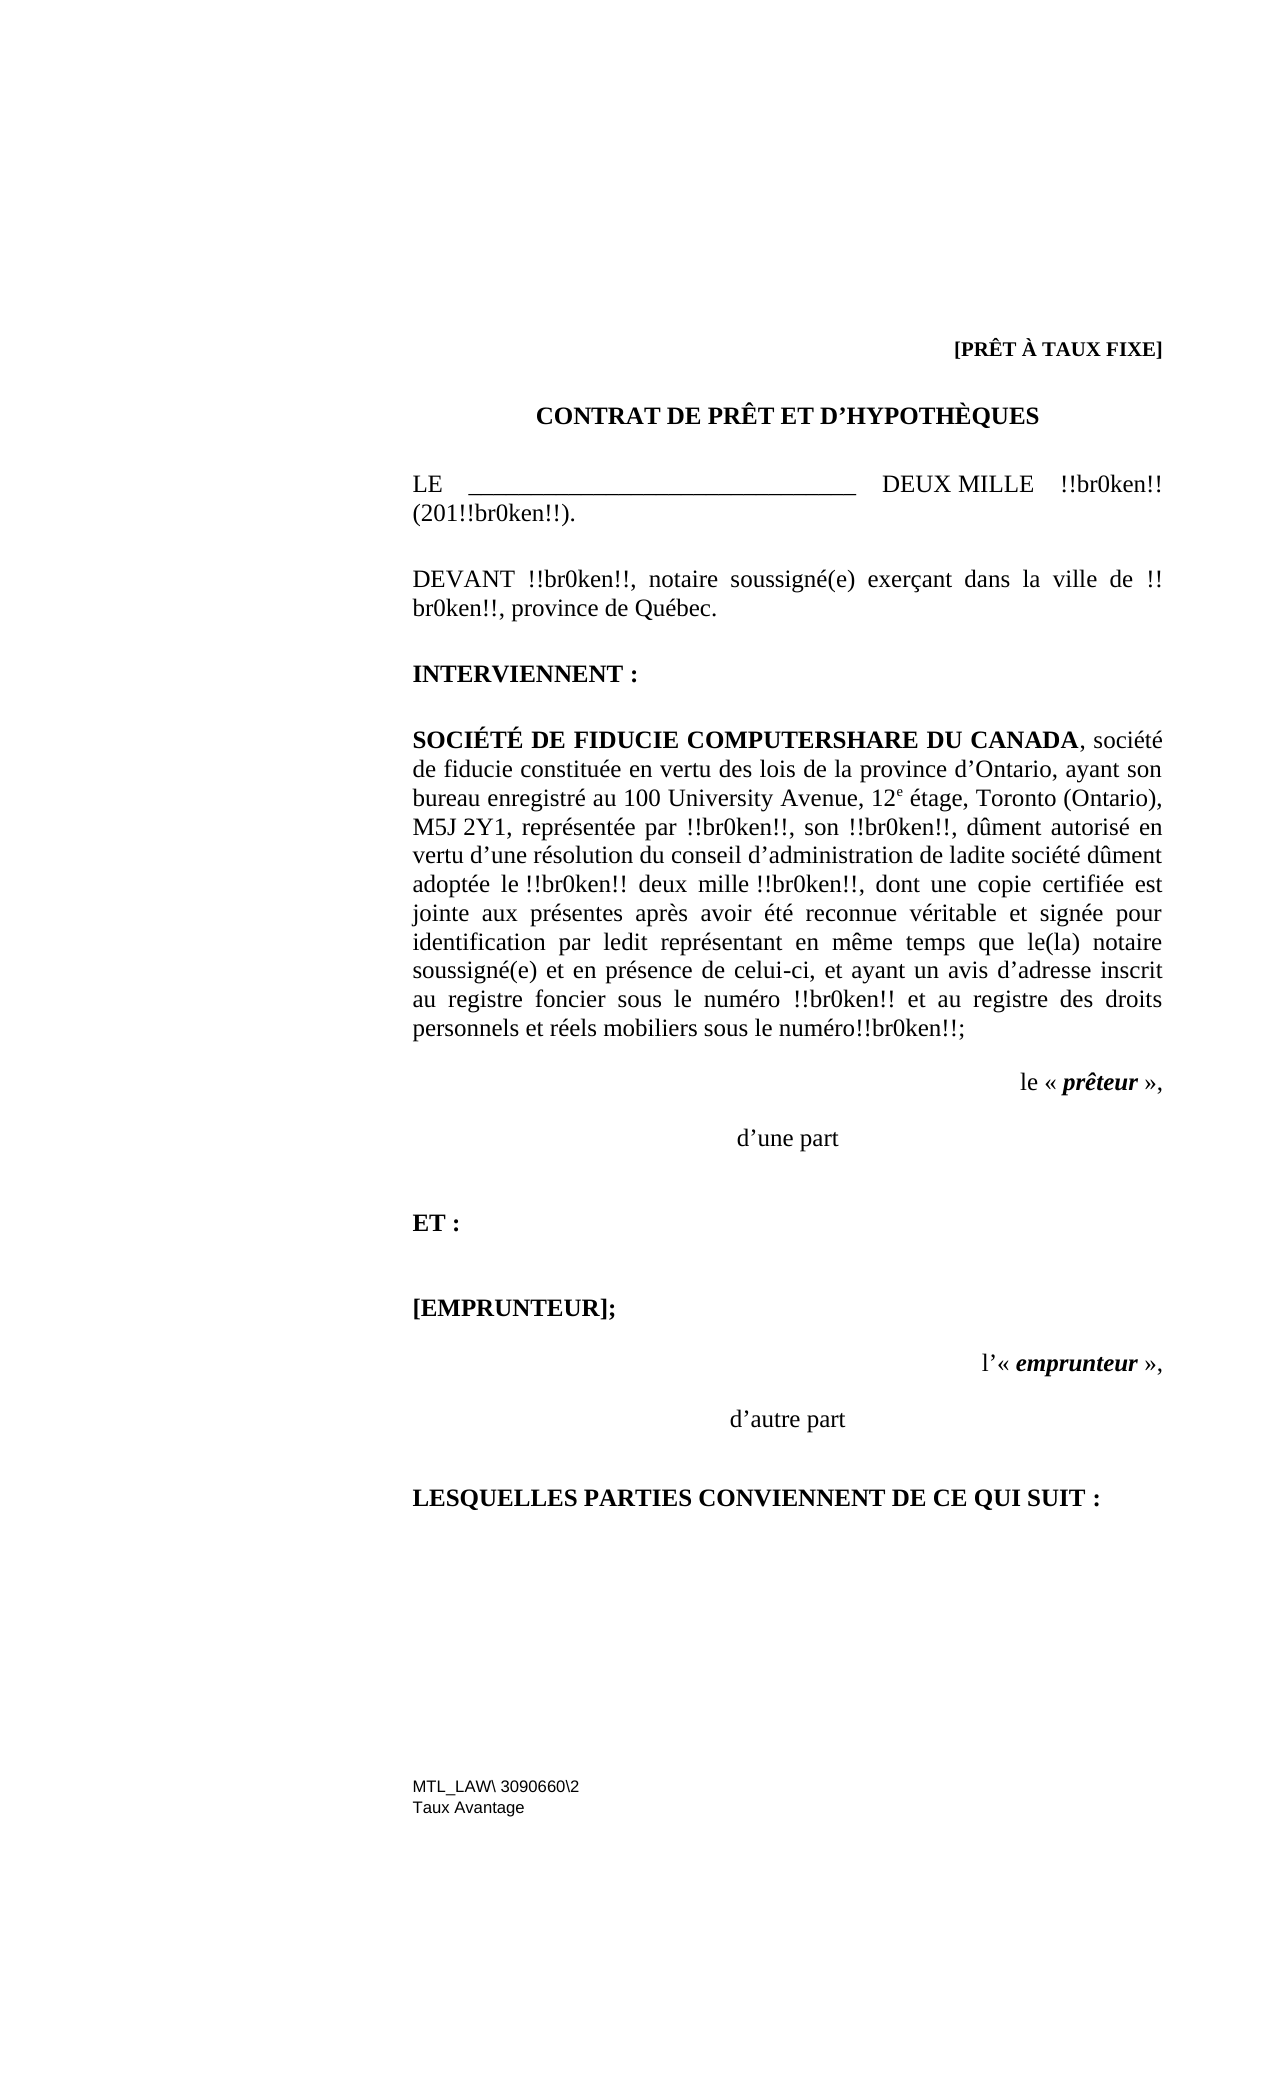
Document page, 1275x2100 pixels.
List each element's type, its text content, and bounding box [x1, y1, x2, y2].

text [PRÊT À TAUX FIXE] [412, 337, 1163, 361]
text ET : [412, 1208, 1163, 1236]
text INTERVIENNENT : [412, 659, 1163, 688]
text CONTRAT DE PRÊT ET D’HYPOTHÈQUES [412, 401, 1163, 430]
text DEVANT , notaire soussigné(e) exerçant dans la ville de , province de Québec. [412, 564, 1163, 622]
text LESQUELLES PARTIES CONVIENNENT DE CE QUI SUIT : [412, 1483, 1163, 1512]
text LE _______________________________ DEUX MILLE (201). [412, 469, 1163, 527]
text le « prêteur », [412, 1067, 1163, 1096]
text SOCIÉTÉ DE FIDUCIE COMPUTERSHARE DU CANADA, société de fiducie constituée en vertu des lois de la province d’Ontario, ayant son bureau enregistré au 100 University Avenue, 12e étage, Toronto (Ontario), M5J 2Y1, représentée par , son , dûment autorisé en vertu d’une résolution du conseil d’administration de ladite société dûment adoptée le deux mille , dont une copie certifiée est jointe aux présentes après avoir été reconnue véritable et signée pour identification par ledit représentant en même temps que le(la) notaire soussigné(e) et en présence de celui-ci, et ayant un avis d’adresse inscrit au registre foncier sous le numéro et au registre des droits personnels et réels mobiliers sous le numéro; [412, 726, 1163, 1042]
text l’« emprunteur », [412, 1348, 1163, 1377]
text d’autre part [412, 1404, 1163, 1433]
text d’une part [412, 1123, 1163, 1151]
text [EMPRUNTEUR]; [412, 1293, 1163, 1321]
